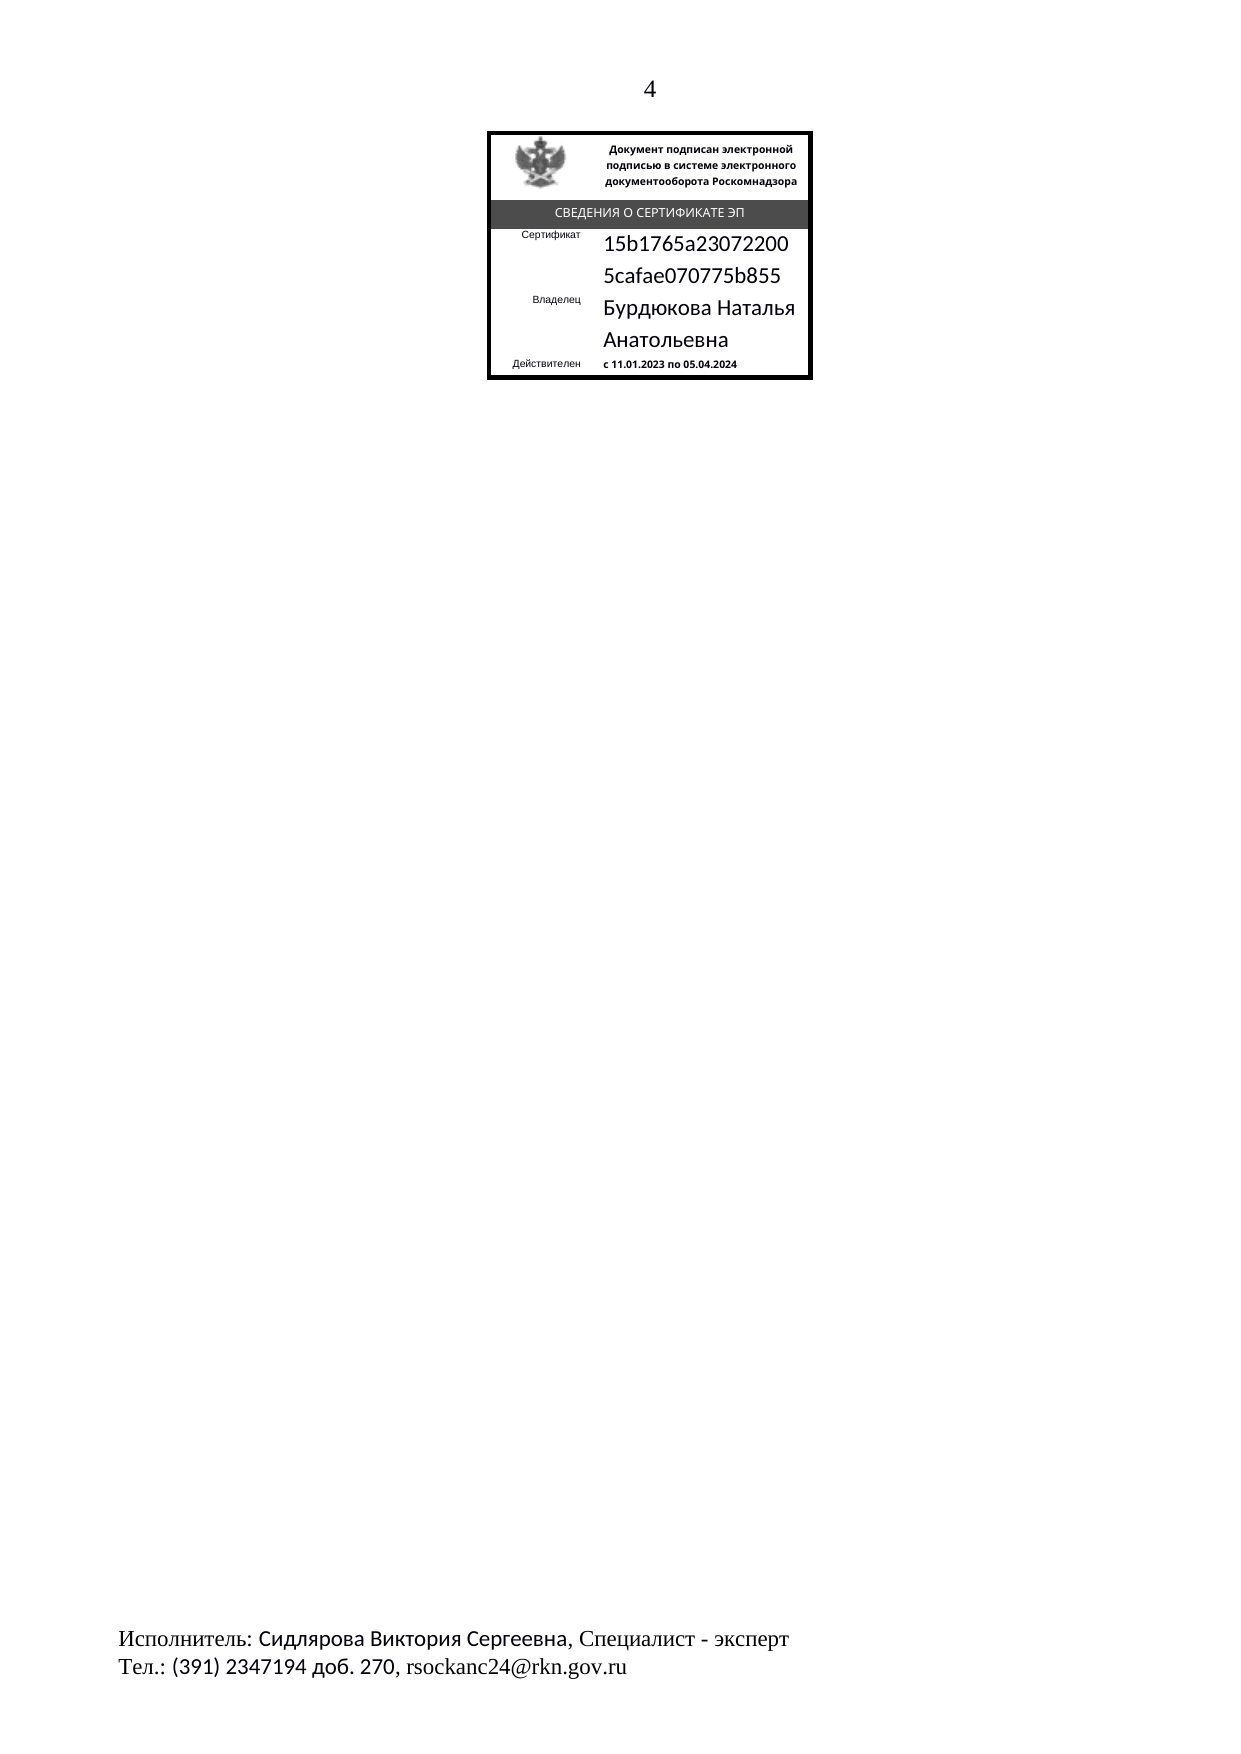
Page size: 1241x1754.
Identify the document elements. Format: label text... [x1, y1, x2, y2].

table_cell [592, 229, 808, 293]
table_cell Сертификат [491, 229, 592, 293]
table_cell [592, 357, 808, 375]
table_header [491, 135, 592, 199]
table_cell Владелец [491, 293, 592, 357]
picture [500, 135, 582, 190]
table_cell Действителен [491, 357, 592, 375]
table_cell [592, 293, 808, 357]
table_header Документ подписан электронной подписью в системе электронного документооборота Роскомнадзора [592, 135, 808, 199]
table_cell СВЕДЕНИЯ О СЕРТИФИКАТЕ ЭП [491, 200, 808, 229]
